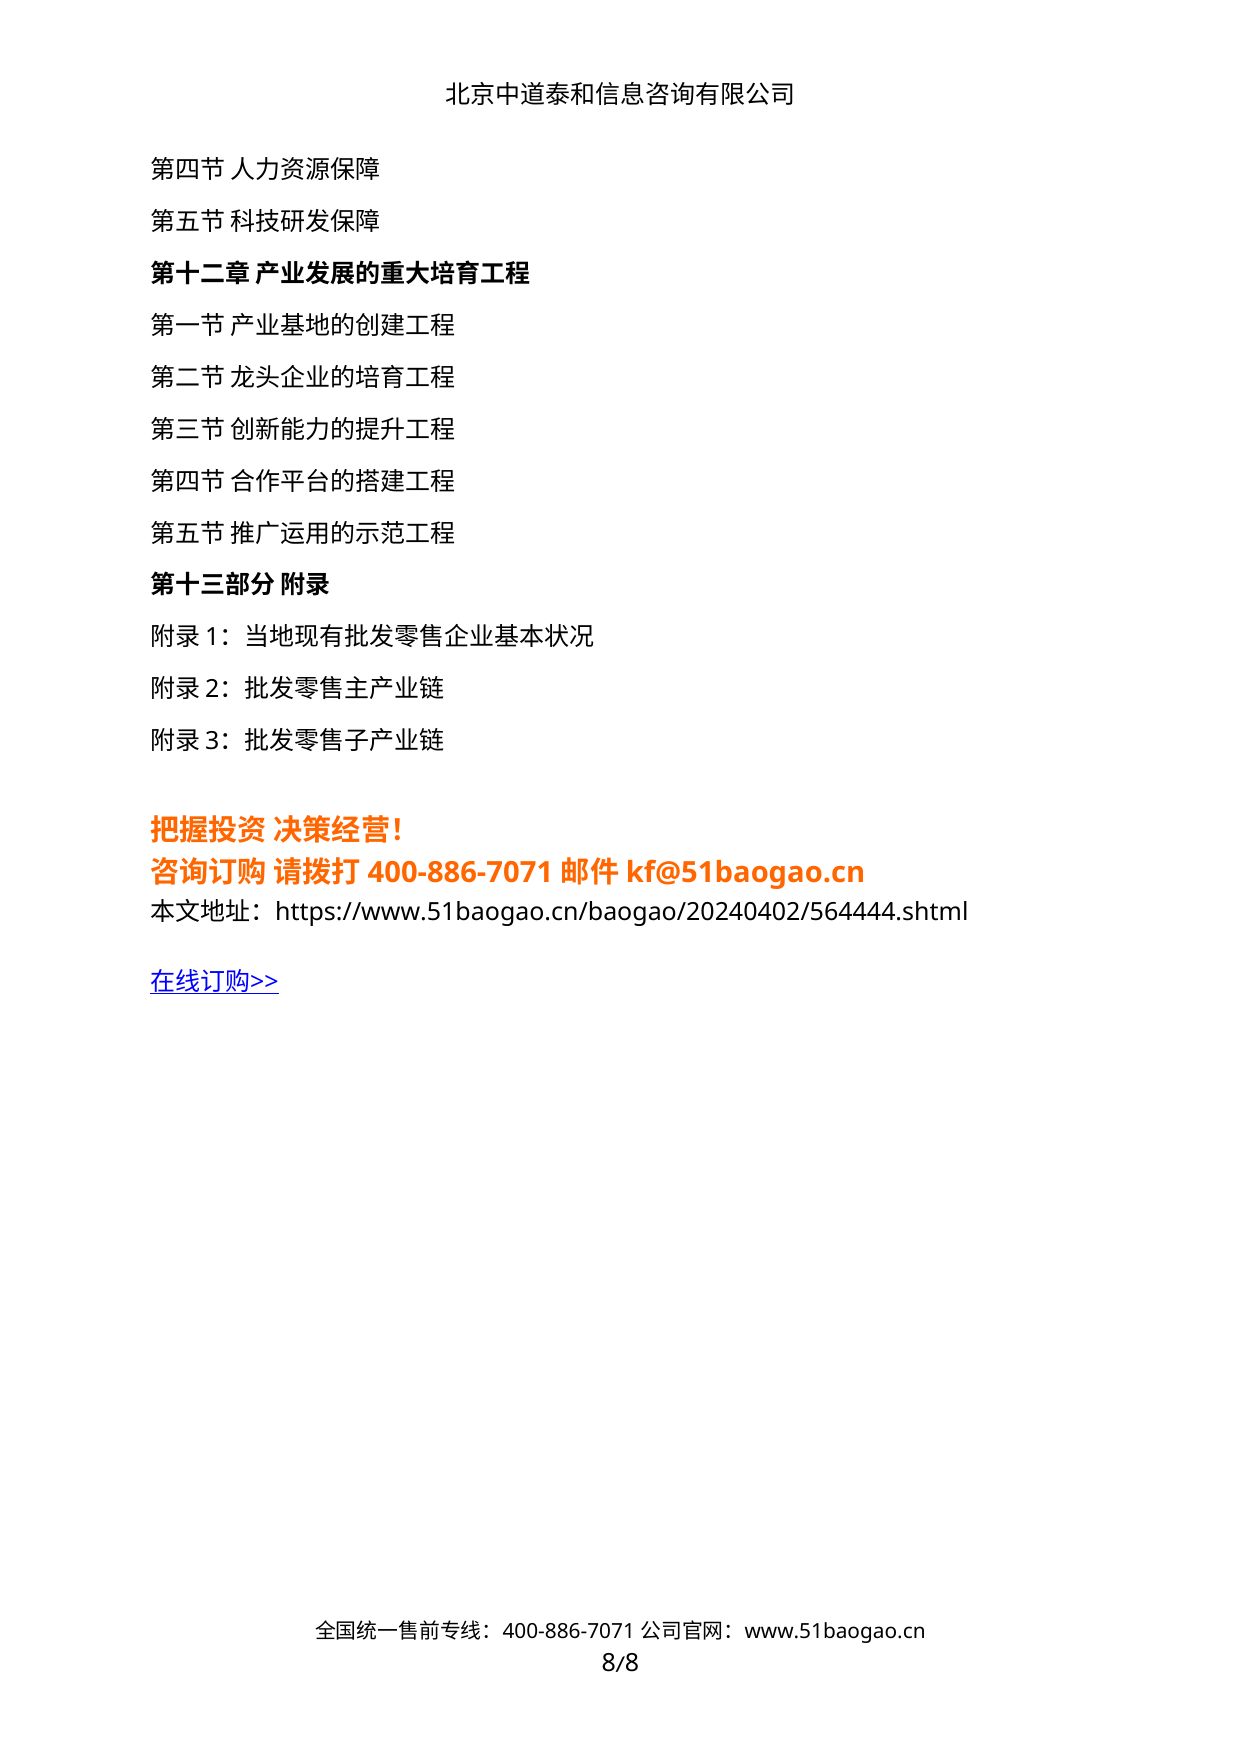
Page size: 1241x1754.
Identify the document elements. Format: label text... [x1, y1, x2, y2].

text 第五节 推广运用的示范工程 [150, 513, 1090, 549]
text 第三节 创新能力的提升工程 [150, 409, 1090, 446]
text 第二节 龙头企业的培育工程 [150, 357, 1090, 394]
text 第五节 科技研发保障 [150, 202, 1090, 238]
text 第十三部分 附录 [150, 565, 1090, 601]
text 在线订购>> [150, 927, 1090, 998]
text 第四节 合作平台的搭建工程 [150, 461, 1090, 497]
text 第十二章 产业发展的重大培育工程 [150, 254, 1090, 290]
text 附录2：批发零售主产业链 [150, 669, 1090, 705]
text 第四节 人力资源保障 [150, 150, 1090, 186]
text 附录3：批发零售子产业链 [150, 721, 1090, 757]
text 附录1：当地现有批发零售企业基本状况 [150, 617, 1090, 653]
text 把握投资 决策经营！咨询订购 请拨打 400-886-7071 邮件 kf@51baogao.cn本文地址：https://www.51baogao.cn/baogao/20240402/564444.shtml [150, 772, 1090, 927]
text 第一节 产业基地的创建工程 [150, 306, 1090, 342]
